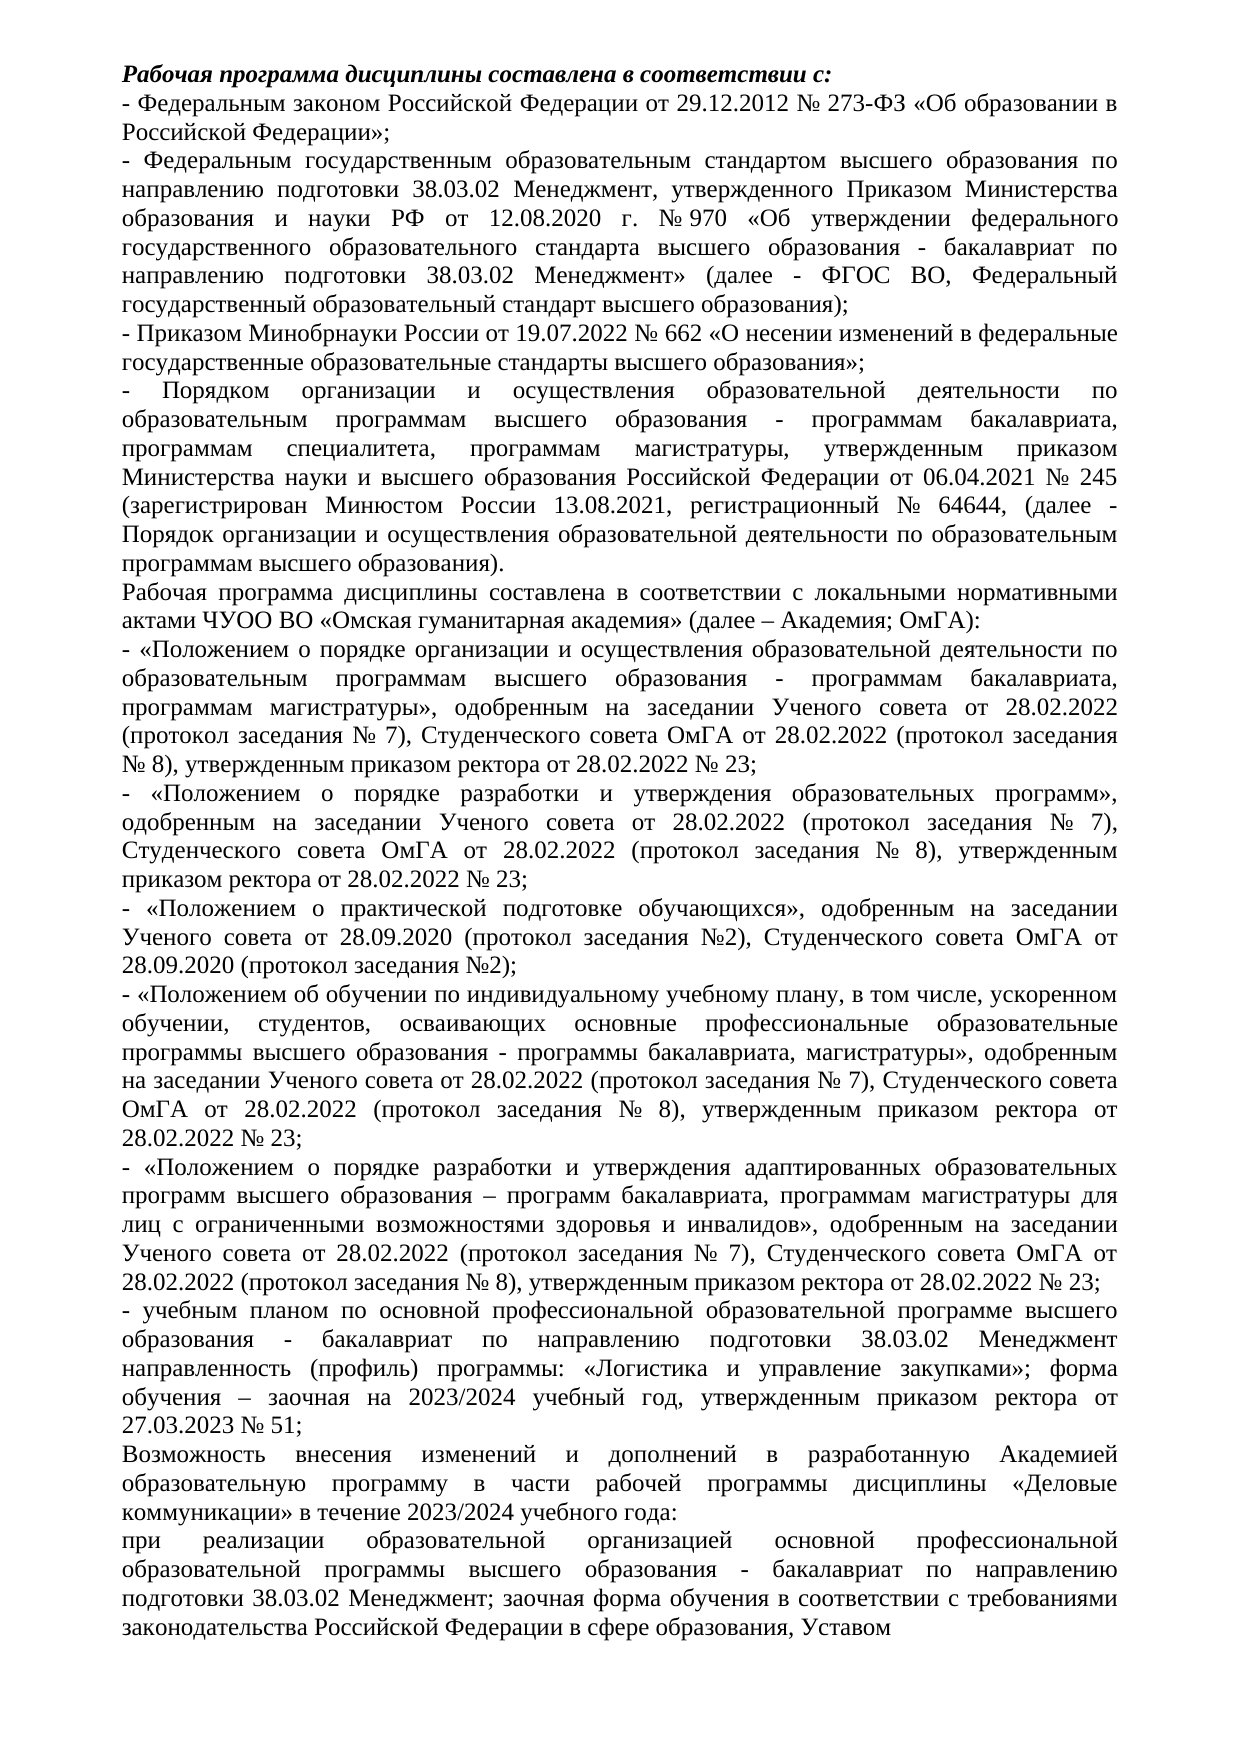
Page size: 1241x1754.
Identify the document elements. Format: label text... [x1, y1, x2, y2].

table_cell - Федеральным законом Российской Федерации от 29.12.2012 № 273-ФЗ «Об образовании в Российской Федерации»; - Федеральным государственным образовательным стандартом высшего образования по направлению подготовки 38.03.02 Менеджмент, утвержденного Приказом Министерства образования и науки РФ от 12.08.2020 г. № 970 «Об утверждении федерального государственного образовательного стандарта высшего образования - бакалавриат по направлению подготовки 38.03.02 Менеджмент» (далее - ФГОС ВО, Федеральный государственный образовательный стандарт высшего образования); - Приказом Минобрнауки России от 19.07.2022 № 662 «О несении изменений в федеральные государственные образовательные стандарты высшего образования»; - Порядком организации и осуществления образовательной деятельности по образовательным программам высшего образования - программам бакалавриата, программам специалитета, программам магистратуры, утвержденным приказом Министерства науки и высшего образования Российской Федерации от 06.04.2021 № 245 (зарегистрирован Минюстом России 13.08.2021, регистрационный № 64644, (далее - Порядок организации и осуществления образовательной деятельности по образовательным программам высшего образования). Рабочая программа дисциплины составлена в соответствии с локальными нормативными актами ЧУОО ВО «Омская гуманитарная академия» (далее – Академия; ОмГА): - «Положением о порядке организации и осуществления образовательной деятельности по образовательным программам высшего образования - программам бакалавриата, программам магистратуры», одобренным на заседании Ученого совета от 28.02.2022 (протокол заседания № 7), Студенческого совета ОмГА от 28.02.2022 (протокол заседания № 8), утвержденным приказом ректора от 28.02.2022 № 23; - «Положением о порядке разработки и утверждения образовательных программ», одобренным на заседании Ученого совета от 28.02.2022 (протокол заседания № 7), Студенческого совета ОмГА от 28.02.2022 (протокол заседания № 8), утвержденным приказом ректора от 28.02.2022 № 23; - «Положением о практической подготовке обучающихся», одобренным на заседании Ученого совета от 28.09.2020 (протокол заседания №2), Студенческого совета ОмГА от 28.09.2020 (протокол заседания №2); - «Положением об обучении по индивидуальному учебному плану, в том числе, ускоренном обучении, студентов, осваивающих основные профессиональные образовательные программы высшего образования - программы бакалавриата, магистратуры», одобренным на заседании Ученого совета от 28.02.2022 (протокол заседания № 7), Студенческого совета ОмГА от 28.02.2022 (протокол заседания № 8), утвержденным приказом ректора от 28.02.2022 № 23; - «Положением о порядке разработки и утверждения адаптированных образовательных программ высшего образования – программ бакалавриата, программам магистратуры для лиц с ограниченными возможностями здоровья и инвалидов», одобренным на заседании Ученого совета от 28.02.2022 (протокол заседания № 7), Студенческого совета ОмГА от 28.02.2022 (протокол заседания № 8), утвержденным приказом ректора от 28.02.2022 № 23; - учебным планом по основной профессиональной образовательной программе высшего образования - бакалавриат по направлению подготовки 38.03.02 Менеджмент направленность (профиль) программы: «Логистика и управление закупками»; форма обучения – заочная на 2023/2024 учебный год, утвержденным приказом ректора от 27.03.2023 № 51; Возможность внесения изменений и дополнений в разработанную Академией образовательную программу в части рабочей программы дисциплины «Деловые коммуникации» в течение 2023/2024 учебного года: при реализации образовательной организацией основной профессиональной образовательной программы высшего образования - бакалавриат по направлению подготовки 38.03.02 Менеджмент; заочная форма обучения в соответствии с требованиями законодательства Российской Федерации в сфере образования, Уставом [118, 88, 1122, 1662]
table_header Рабочая программа дисциплины составлена в соответствии с: [118, 59, 1122, 88]
